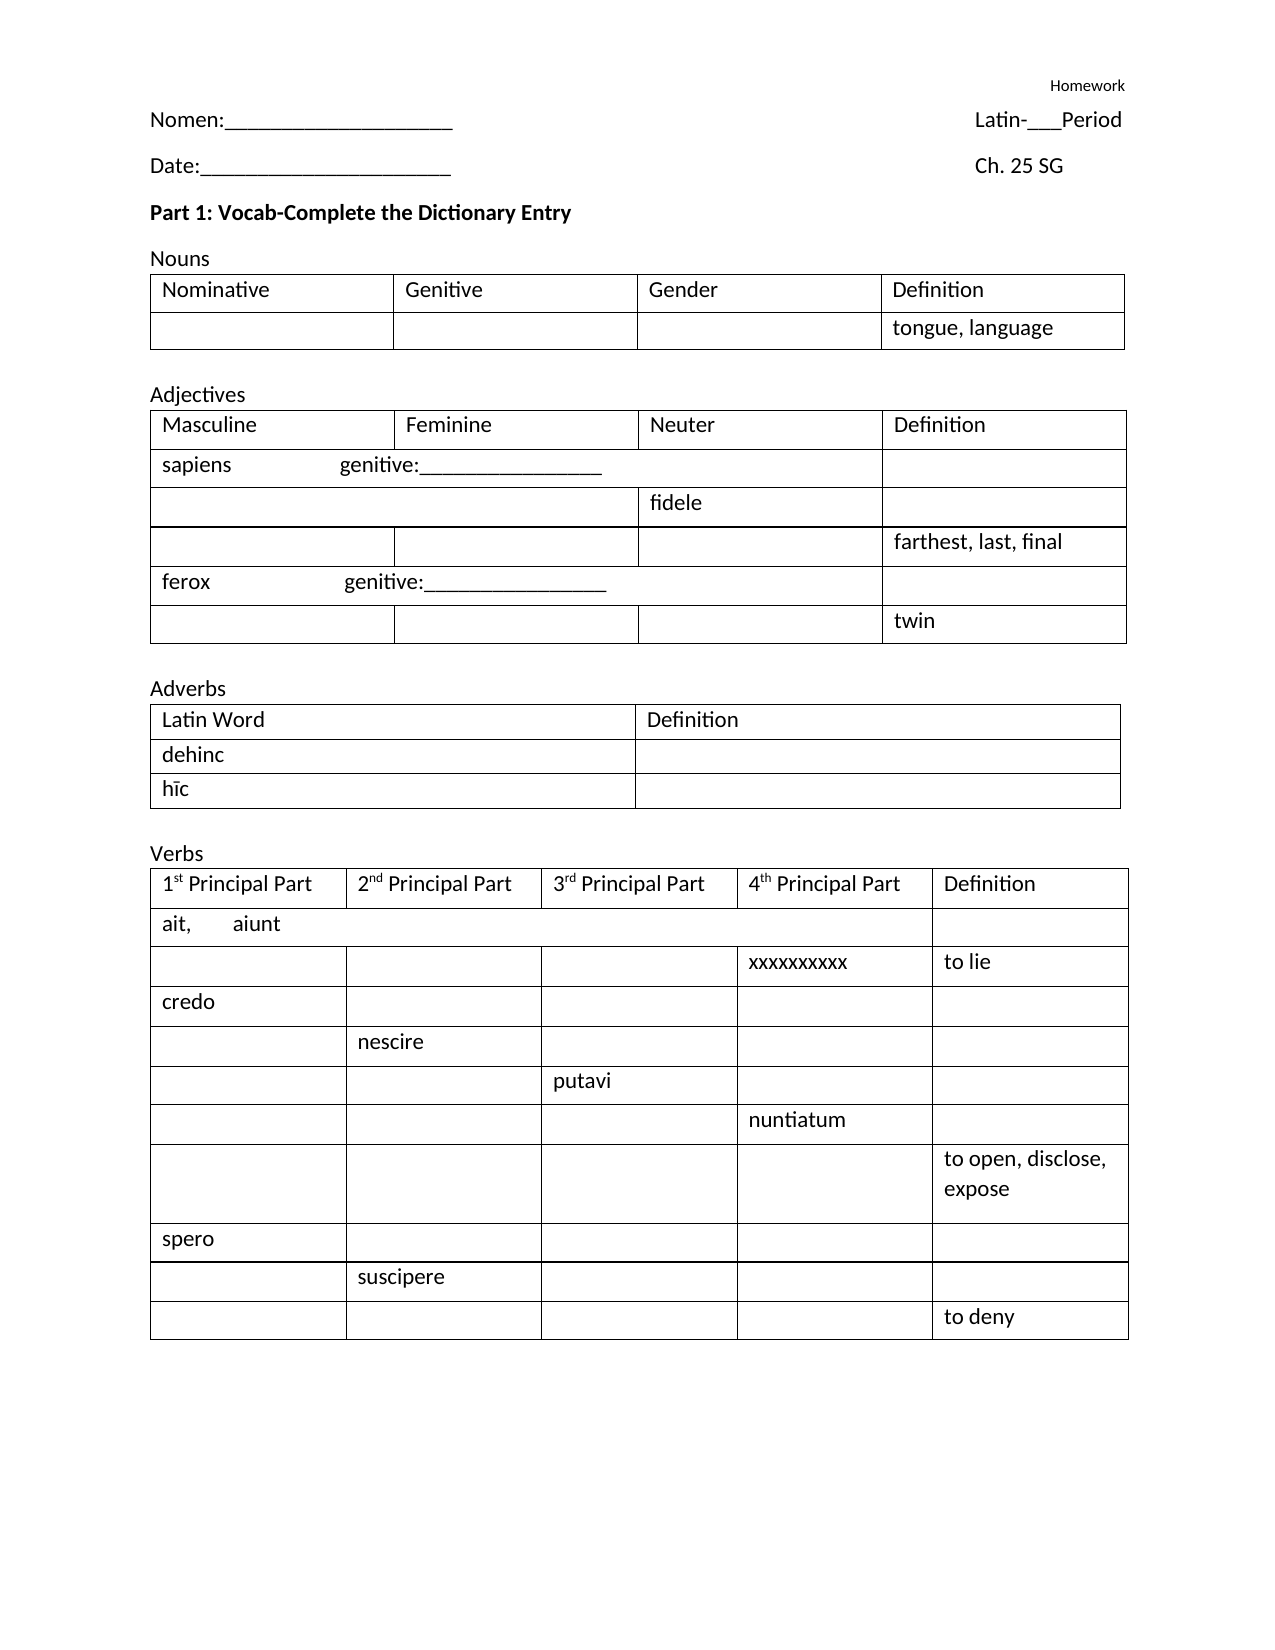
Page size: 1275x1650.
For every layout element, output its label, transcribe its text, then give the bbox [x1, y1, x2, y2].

text Adjectives [150, 380, 1125, 408]
table_cell ait, aiunt [151, 909, 932, 946]
table_cell nuntiatum [738, 1105, 932, 1143]
table_header Definition [636, 705, 1120, 739]
table_cell [151, 1067, 346, 1104]
table_cell [151, 1263, 346, 1301]
table_cell [542, 947, 737, 986]
table_cell [347, 947, 541, 986]
table_header Feminine [395, 411, 638, 449]
table_cell [738, 987, 932, 1026]
table_cell dehinc [151, 740, 635, 773]
table_cell [395, 606, 638, 643]
table_cell [542, 1145, 737, 1223]
table_cell to deny [933, 1302, 1128, 1339]
table_cell [542, 987, 737, 1026]
table_cell [883, 450, 1126, 487]
text Adverbs [150, 674, 1125, 702]
table_cell [151, 488, 638, 526]
table_header 2nd Principal Part [347, 869, 541, 908]
table_cell [151, 313, 393, 349]
table_header Definition [882, 275, 1124, 312]
table_header 3rd Principal Part [542, 869, 737, 908]
table_cell [151, 1027, 346, 1066]
table_cell [738, 1067, 932, 1104]
table_header 1st Principal Part [151, 869, 346, 908]
table_cell [542, 1263, 737, 1301]
table_cell sapiens genitive:________________ [151, 450, 882, 487]
table_cell [347, 1224, 541, 1261]
table_cell [883, 488, 1126, 526]
table_cell [638, 313, 881, 349]
table_cell [151, 947, 346, 986]
table_cell twin [883, 606, 1126, 643]
table_cell [933, 909, 1128, 946]
table_cell [639, 528, 882, 566]
table_cell [542, 1302, 737, 1339]
table_cell [933, 1105, 1128, 1143]
table_header Definition [933, 869, 1128, 908]
table_cell [347, 1067, 541, 1104]
table_cell suscipere [347, 1263, 541, 1301]
table_cell [151, 528, 394, 566]
table_cell [347, 1145, 541, 1223]
table_header Nominative [151, 275, 393, 312]
table_cell [933, 987, 1128, 1026]
table_cell [636, 774, 1120, 808]
table_header Gender [638, 275, 881, 312]
table_cell [151, 1145, 346, 1223]
table_cell to lie [933, 947, 1128, 986]
text Verbs [150, 839, 1125, 867]
table_cell [738, 1302, 932, 1339]
table_cell [636, 740, 1120, 773]
table_header 4th Principal Part [738, 869, 932, 908]
table_header Latin Word [151, 705, 635, 739]
text Part 1: Vocab-Complete the Dictionary Entry [150, 198, 1125, 226]
table_cell hīc [151, 774, 635, 808]
table_cell fidele [639, 488, 882, 526]
text Date:______________________ Ch. 25 SG [150, 151, 1125, 179]
table_cell [738, 1263, 932, 1301]
table_header Neuter [639, 411, 882, 449]
table_cell to open, disclose, expose [933, 1145, 1128, 1223]
table_cell [347, 1105, 541, 1143]
table_cell [347, 987, 541, 1026]
table_cell nescire [347, 1027, 541, 1066]
table_cell [933, 1263, 1128, 1301]
table_header Definition [883, 411, 1126, 449]
table_cell [151, 606, 394, 643]
table_cell [933, 1027, 1128, 1066]
table_cell [639, 606, 882, 643]
table_cell [738, 1145, 932, 1223]
table_cell [738, 1027, 932, 1066]
table_header Masculine [151, 411, 394, 449]
table_cell [395, 528, 638, 566]
table_cell spero [151, 1224, 346, 1261]
table_header Genitive [394, 275, 637, 312]
table_cell [542, 1105, 737, 1143]
table_cell [347, 1302, 541, 1339]
text Nomen:____________________ Latin-___Period [150, 105, 1125, 133]
table_cell putavi [542, 1067, 737, 1104]
table_cell credo [151, 987, 346, 1026]
table_cell [738, 1224, 932, 1261]
table_cell tongue, language [882, 313, 1124, 349]
table_cell [151, 1302, 346, 1339]
table_cell [883, 567, 1126, 605]
text Nouns [150, 244, 1125, 272]
table_cell [542, 1224, 737, 1261]
table_cell [542, 1027, 737, 1066]
table_cell [394, 313, 637, 349]
table_cell ferox genitive:________________ [151, 567, 882, 605]
table_cell [151, 1105, 346, 1143]
table_cell [933, 1224, 1128, 1261]
table_cell xxxxxxxxxx [738, 947, 932, 986]
table_cell farthest, last, final [883, 528, 1126, 566]
table_cell [933, 1067, 1128, 1104]
